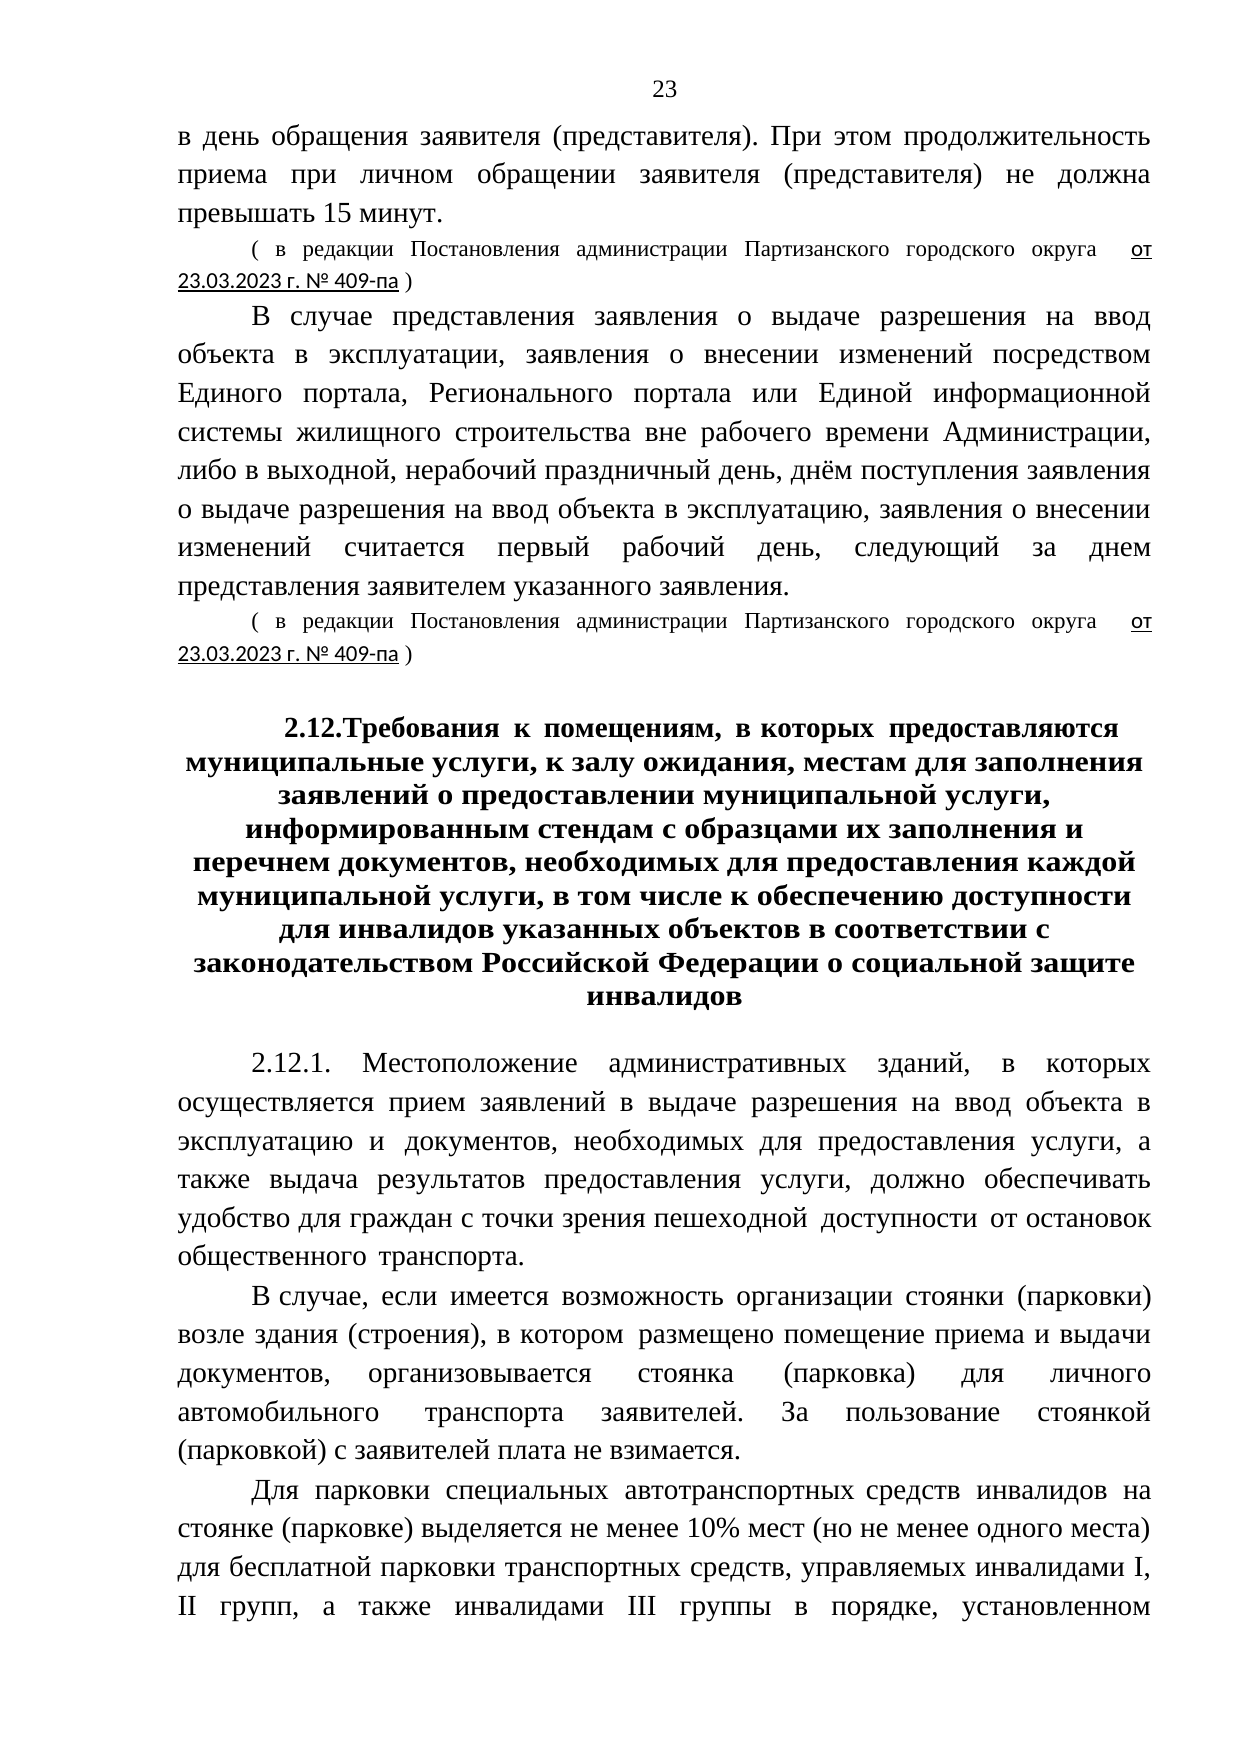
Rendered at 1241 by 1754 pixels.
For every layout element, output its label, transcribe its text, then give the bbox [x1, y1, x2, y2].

text 2.12.Требования к пoмeщeниям, в которых предоставляются муниципальные услуги, к залу ожидания, местам для заполнения заявлений о предоставлении муниципальной услуги, информированным стендам с образцами их заполнения и перечнем документов, необходимых для предоставления каждой муниципальной услуги, в том числе к обеспечению доступности для инвалидов указанных объектов в соответствии с законодательством Российской Федерации о социальной защите инвалидов [177, 710, 1152, 1012]
text В случае, если имеется возможность организации стоянки (парковки) возле здания (строения), в котором размещено помещение приема и выдачи документов, организовывается стоянка (парковка) для личного автомобильного транспорта заявителей. За пользование стоянкой (парковкой) с заявителей плата не взимается. [177, 1278, 1152, 1466]
list В случае представления заявления о выдаче разрешения на ввод объекта в эксплуатации, заявления о внесении изменений посредством Единого портала, Регионального портала или Единой информационной системы жилищного строительства вне рабочего времени Администрации, либо в выходной, нерабочий праздничный день, днём поступления заявления о выдаче разрешения на ввод объекта в эксплуатацию, заявления о внесении изменений считается первый рабочий день, следующий за днем представления заявителем указанного заявления. [177, 298, 1152, 601]
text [177, 1472, 1152, 1621]
list 2.12.1. Местоположение административных зданий, в которых осуществляется прием заявлений в выдаче разрешения на ввод объекта в эксплуатацию и документов, необходимых для предоставления услуги, а также выдача результатов предоставления услуги, должно обеспечивать удобство для граждан с точки зрения пешеходной доступности от остановок общественного транспорта. [177, 1046, 1152, 1272]
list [177, 118, 1152, 229]
list ( в редакции Постановления администрации Партизанского городского округа от 23.03.2023 г. № 409-па ) [177, 606, 1152, 667]
list ( в редакции Постановления администрации Партизанского городского округа от 23.03.2023 г. № 409-па ) [177, 234, 1152, 294]
